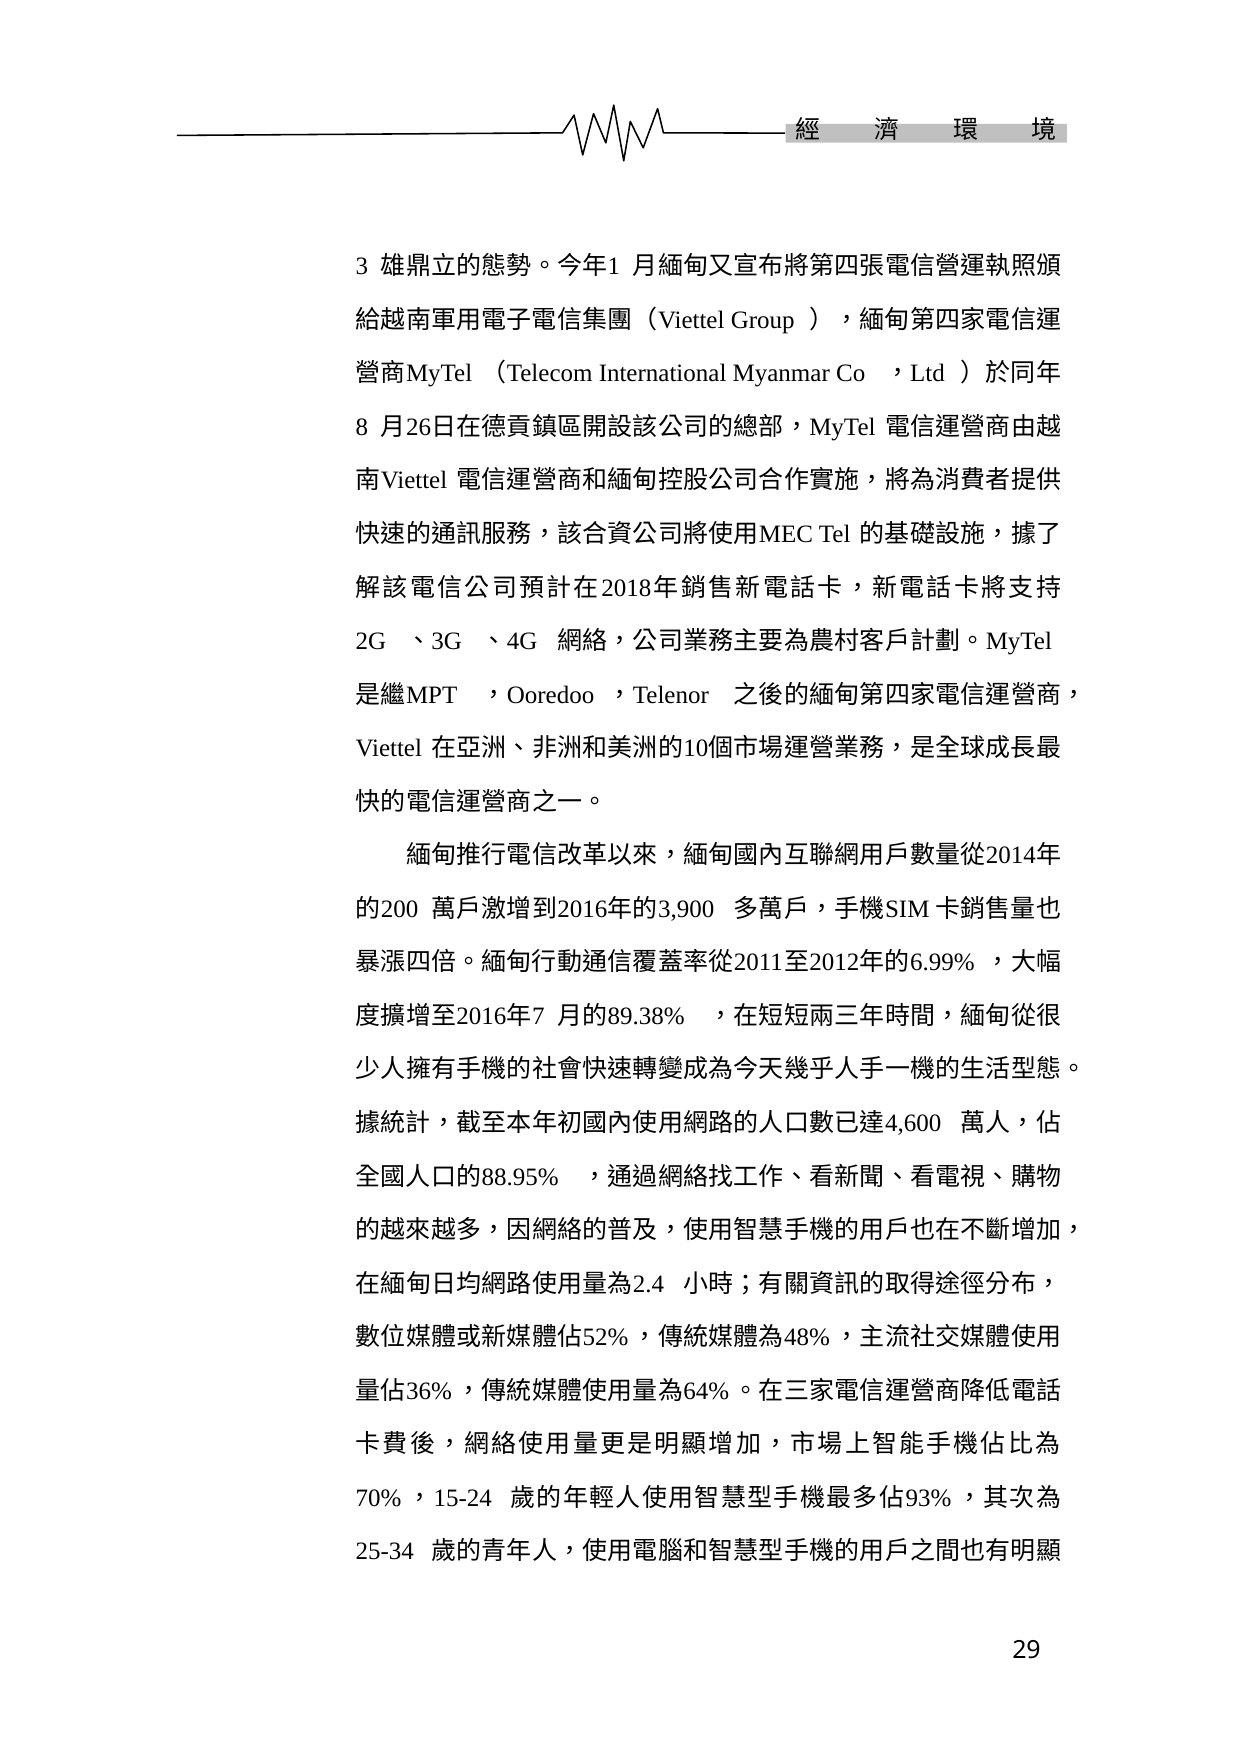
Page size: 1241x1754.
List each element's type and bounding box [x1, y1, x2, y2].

text [331, 237, 1061, 826]
text [331, 826, 1061, 1576]
